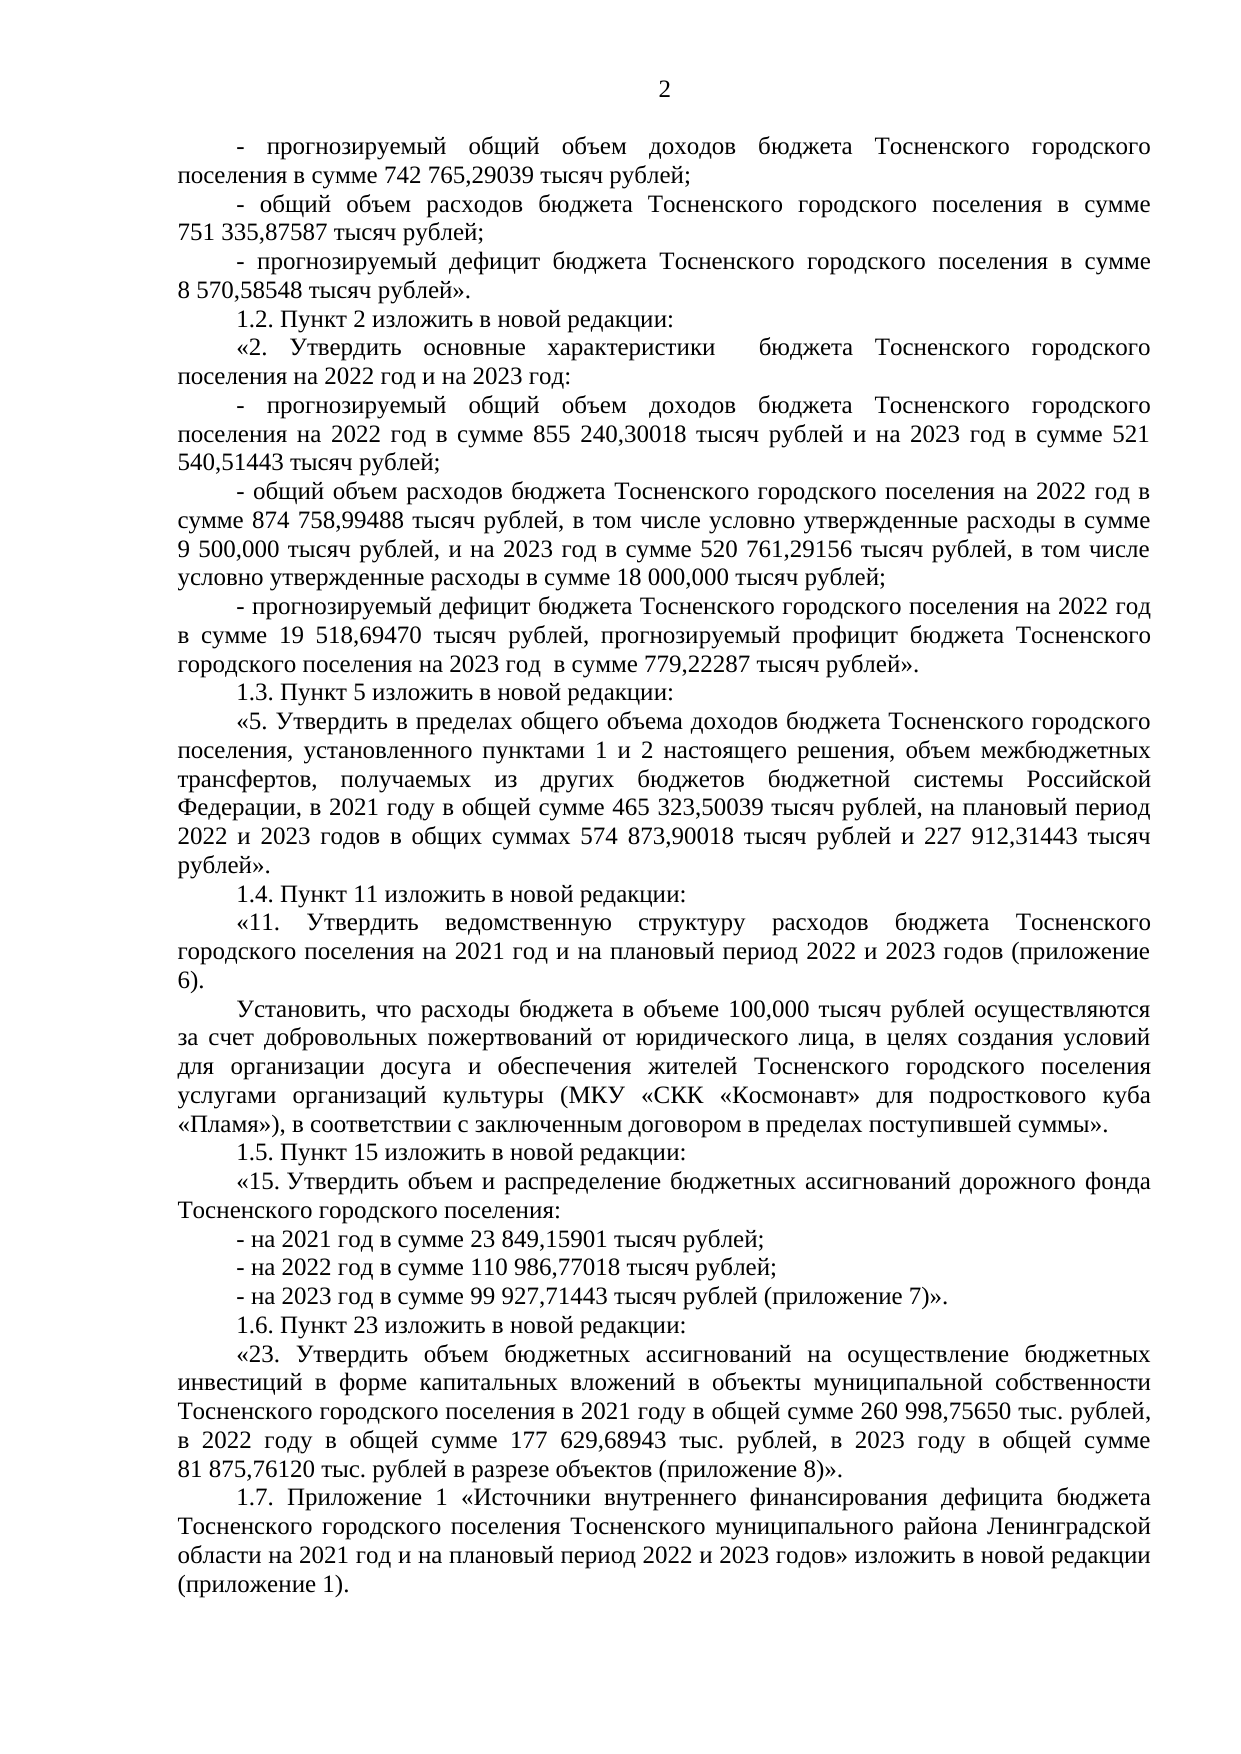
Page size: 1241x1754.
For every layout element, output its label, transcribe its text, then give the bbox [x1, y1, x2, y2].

text 1.4. Пункт 11 изложить в новой редакции: [177, 879, 1152, 907]
text - на 2023 год в сумме 99 927,71443 тысяч рублей (приложение 7)». [177, 1281, 1152, 1310]
text «5. Утвердить в пределах общего объема доходов бюджета Тосненского городского поселения, установленного пунктами 1 и 2 настоящего решения, объем межбюджетных трансфертов, получаемых из других бюджетов бюджетной системы Российской Федерации, в 2021 году в общей сумме 465 323,50039 тысяч рублей, на плановый период 2022 и 2023 годов в общих суммах 574 873,90018 тысяч рублей и 227 912,31443 тысяч рублей». [177, 706, 1152, 879]
text «23. Утвердить объем бюджетных ассигнований на осуществление бюджетных инвестиций в форме капитальных вложений в объекты муниципальной собственности Тосненского городского поселения в 2021 году в общей сумме 260 998,75650 тыс. рублей, в 2022 году в общей сумме 177 629,68943 тыс. рублей, в 2023 году в общей сумме 81 875,76120 тыс. рублей в разрезе объектов (приложение 8)». [177, 1339, 1152, 1482]
text - прогнозируемый общий объем доходов бюджета Тосненского городского поселения в сумме 742 765,29039 тысяч рублей; [177, 131, 1152, 189]
text 1.7. Приложение 1 «Источники внутреннего финансирования дефицита бюджета Тосненского городского поселения Тосненского муниципального района Ленинградской области на 2021 год и на плановый период 2022 и 2023 годов» изложить в новой редакции (приложение 1). [177, 1482, 1152, 1597]
text - общий объем расходов бюджета Тосненского городского поселения на 2022 год в сумме 874 758,99488 тысяч рублей, в том числе условно утвержденные расходы в сумме 9 500,000 тысяч рублей, и на 2023 год в сумме 520 761,29156 тысяч рублей, в том числе условно утвержденные расходы в сумме 18 000,000 тысяч рублей; [177, 476, 1152, 591]
text - на 2021 год в сумме 23 849,15901 тысяч рублей; [177, 1224, 1152, 1252]
text «2. Утвердить основные характеристики бюджета Тосненского городского поселения на 2022 год и на 2023 год: [177, 332, 1152, 390]
text «11. Утвердить ведомственную структуру расходов бюджета Тосненского городского поселения на 2021 год и на плановый период 2022 и 2023 годов (приложение 6). [177, 907, 1152, 994]
text 1.6. Пункт 23 изложить в новой редакции: [177, 1310, 1152, 1339]
text - на 2022 год в сумме 110 986,77018 тысяч рублей; [177, 1252, 1152, 1281]
text «15. Утвердить объем и распределение бюджетных ассигнований дорожного фонда Тосненского городского поселения: [177, 1166, 1152, 1224]
text - прогнозируемый дефицит бюджета Тосненского городского поселения в сумме 8 570,58548 тысяч рублей». [177, 246, 1152, 304]
text Установить, что расходы бюджета в объеме 100,000 тысяч рублей осуществляются за счет добровольных пожертвований от юридического лица, в целях создания условий для организации досуга и обеспечения жителей Тосненского городского поселения услугами организаций культуры (МКУ «СКК «Космонавт» для подросткового куба «Пламя»), в соответствии с заключенным договором в пределах поступившей суммы». [177, 994, 1152, 1137]
text 1.2. Пункт 2 изложить в новой редакции: [177, 304, 1152, 332]
text - прогнозируемый дефицит бюджета Тосненского городского поселения на 2022 год в сумме 19 518,69470 тысяч рублей, прогнозируемый профицит бюджета Тосненского городского поселения на 2023 год в сумме 779,22287 тысяч рублей». [177, 591, 1152, 677]
text - прогнозируемый общий объем доходов бюджета Тосненского городского поселения на 2022 год в сумме 855 240,30018 тысяч рублей и на 2023 год в сумме 521 540,51443 тысяч рублей; [177, 390, 1152, 476]
text 1.3. Пункт 5 изложить в новой редакции: [177, 677, 1152, 706]
text 1.5. Пункт 15 изложить в новой редакции: [177, 1137, 1152, 1166]
text - общий объем расходов бюджета Тосненского городского поселения в сумме 751 335,87587 тысяч рублей; [177, 189, 1152, 246]
